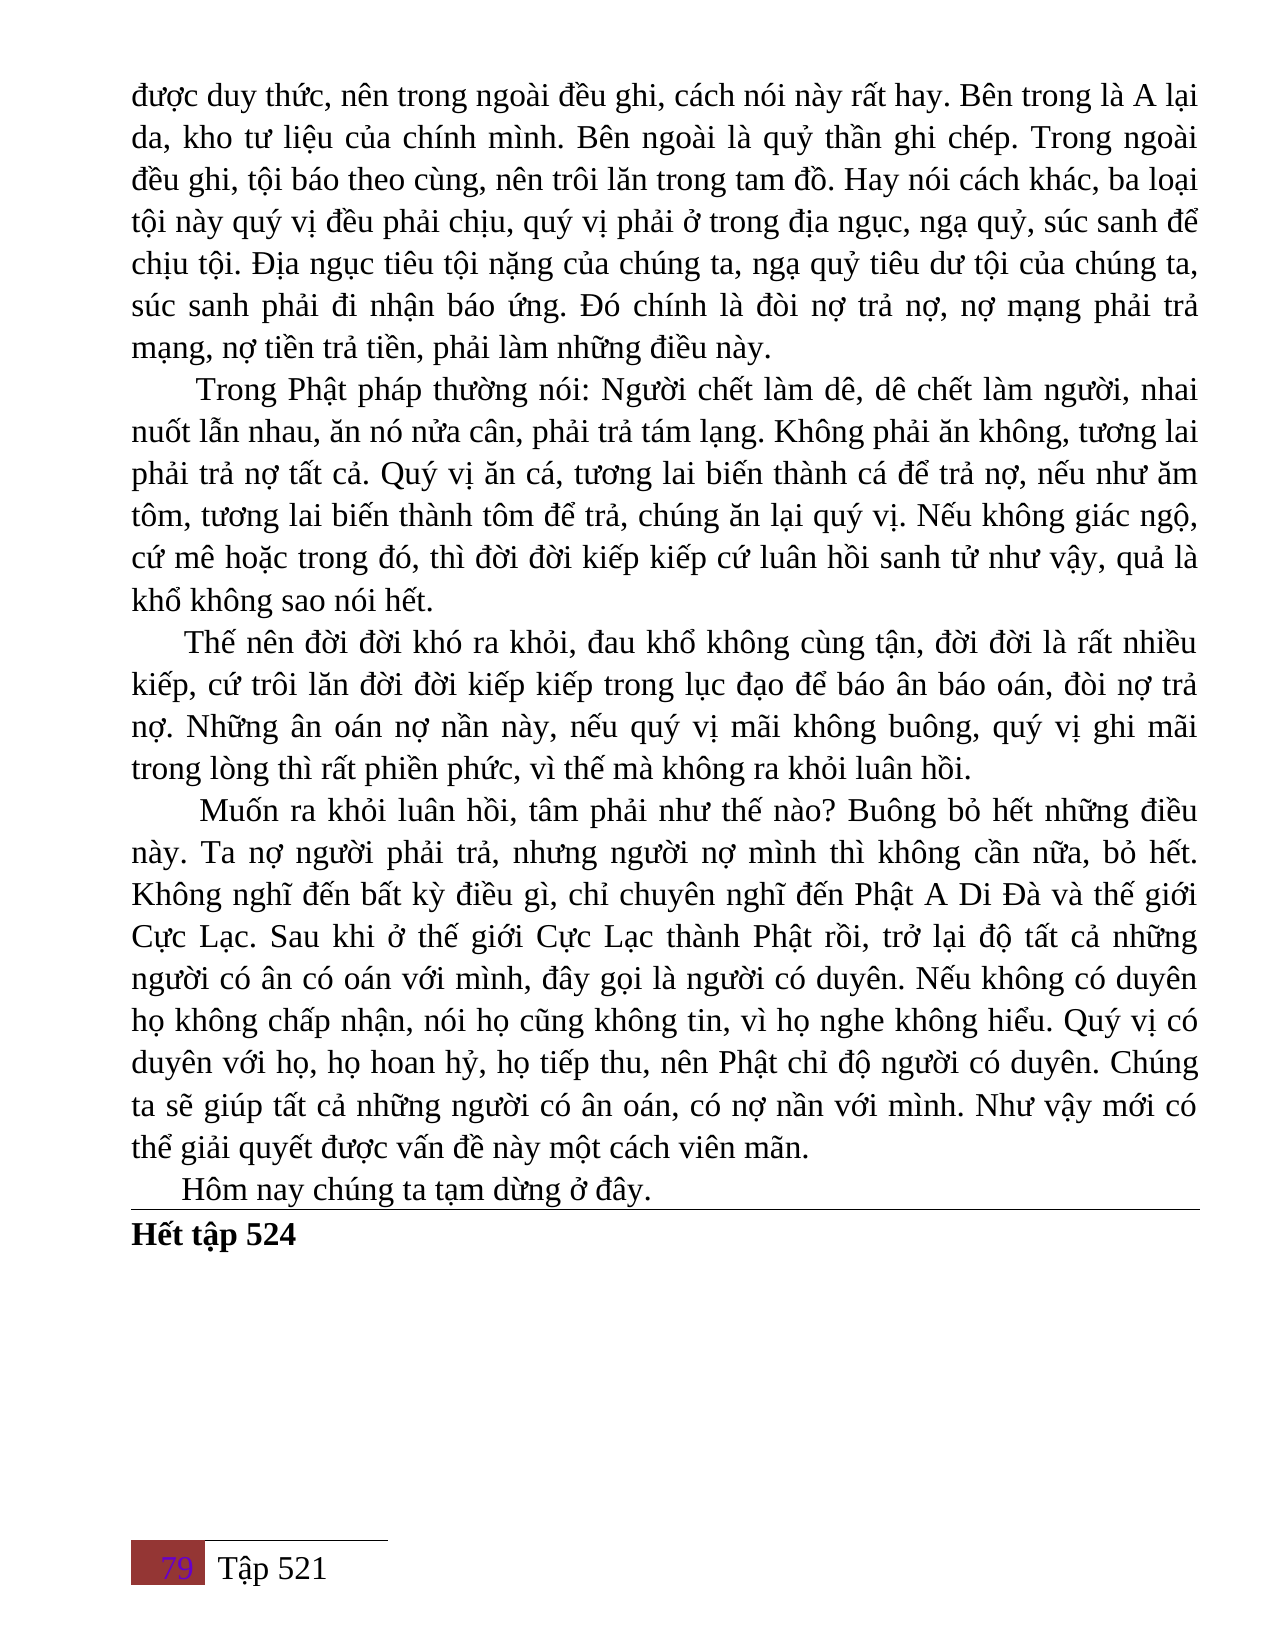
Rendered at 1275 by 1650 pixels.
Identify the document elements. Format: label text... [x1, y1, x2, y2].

text Hết tập 524 [131, 1214, 1200, 1252]
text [131, 75, 1200, 366]
text Trong Phật pháp thường nói: Người chết làm dê, dê chết làm người, nhai nuốt lẫn nhau, ăn nó nửa cân, phải trả tám lạng. Không phải ăn không, tương lai phải trả nợ tất cả. Quý vị ăn cá, tương lai biến thành cá để trả nợ, nếu như ăm tôm, tương lai biến thành tôm để trả, chúng ăn lại quý vị. Nếu không giác ngộ, cứ mê hoặc trong đó, thì đời đời kiếp kiếp cứ luân hồi sanh tử như vậy, quả là khổ không sao nói hết. [131, 369, 1200, 618]
text Thế nên đời đời khó ra khỏi, đau khổ không cùng tận, đời đời là rất nhiều kiếp, cứ trôi lăn đời đời kiếp kiếp trong lục đạo để báo ân báo oán, đòi nợ trả nợ. Những ân oán nợ nần này, nếu quý vị mãi không buông, quý vị ghi mãi trong lòng thì rất phiền phức, vì thế mà không ra khỏi luân hồi. [131, 622, 1200, 786]
text Muốn ra khỏi luân hồi, tâm phải như thế nào? Buông bỏ hết những điều này. Ta nợ người phải trả, nhưng người nợ mình thì không cần nữa, bỏ hết. Không nghĩ đến bất kỳ điều gì, chỉ chuyên nghĩ đến Phật A Di Đà và thế giới Cực Lạc. Sau khi ở thế giới Cực Lạc thành Phật rồi, trở lại độ tất cả những người có ân có oán với mình, đây gọi là người có duyên. Nếu không có duyên họ không chấp nhận, nói họ cũng không tin, vì họ nghe không hiểu. Quý vị có duyên với họ, họ hoan hỷ, họ tiếp thu, nên Phật chỉ độ người có duyên. Chúng ta sẽ giúp tất cả những người có ân oán, có nợ nần với mình. Như vậy mới có thể giải quyết được vấn đề này một cách viên mãn. [131, 790, 1200, 1165]
text Hôm nay chúng ta tạm dừng ở đây. [131, 1169, 1200, 1209]
